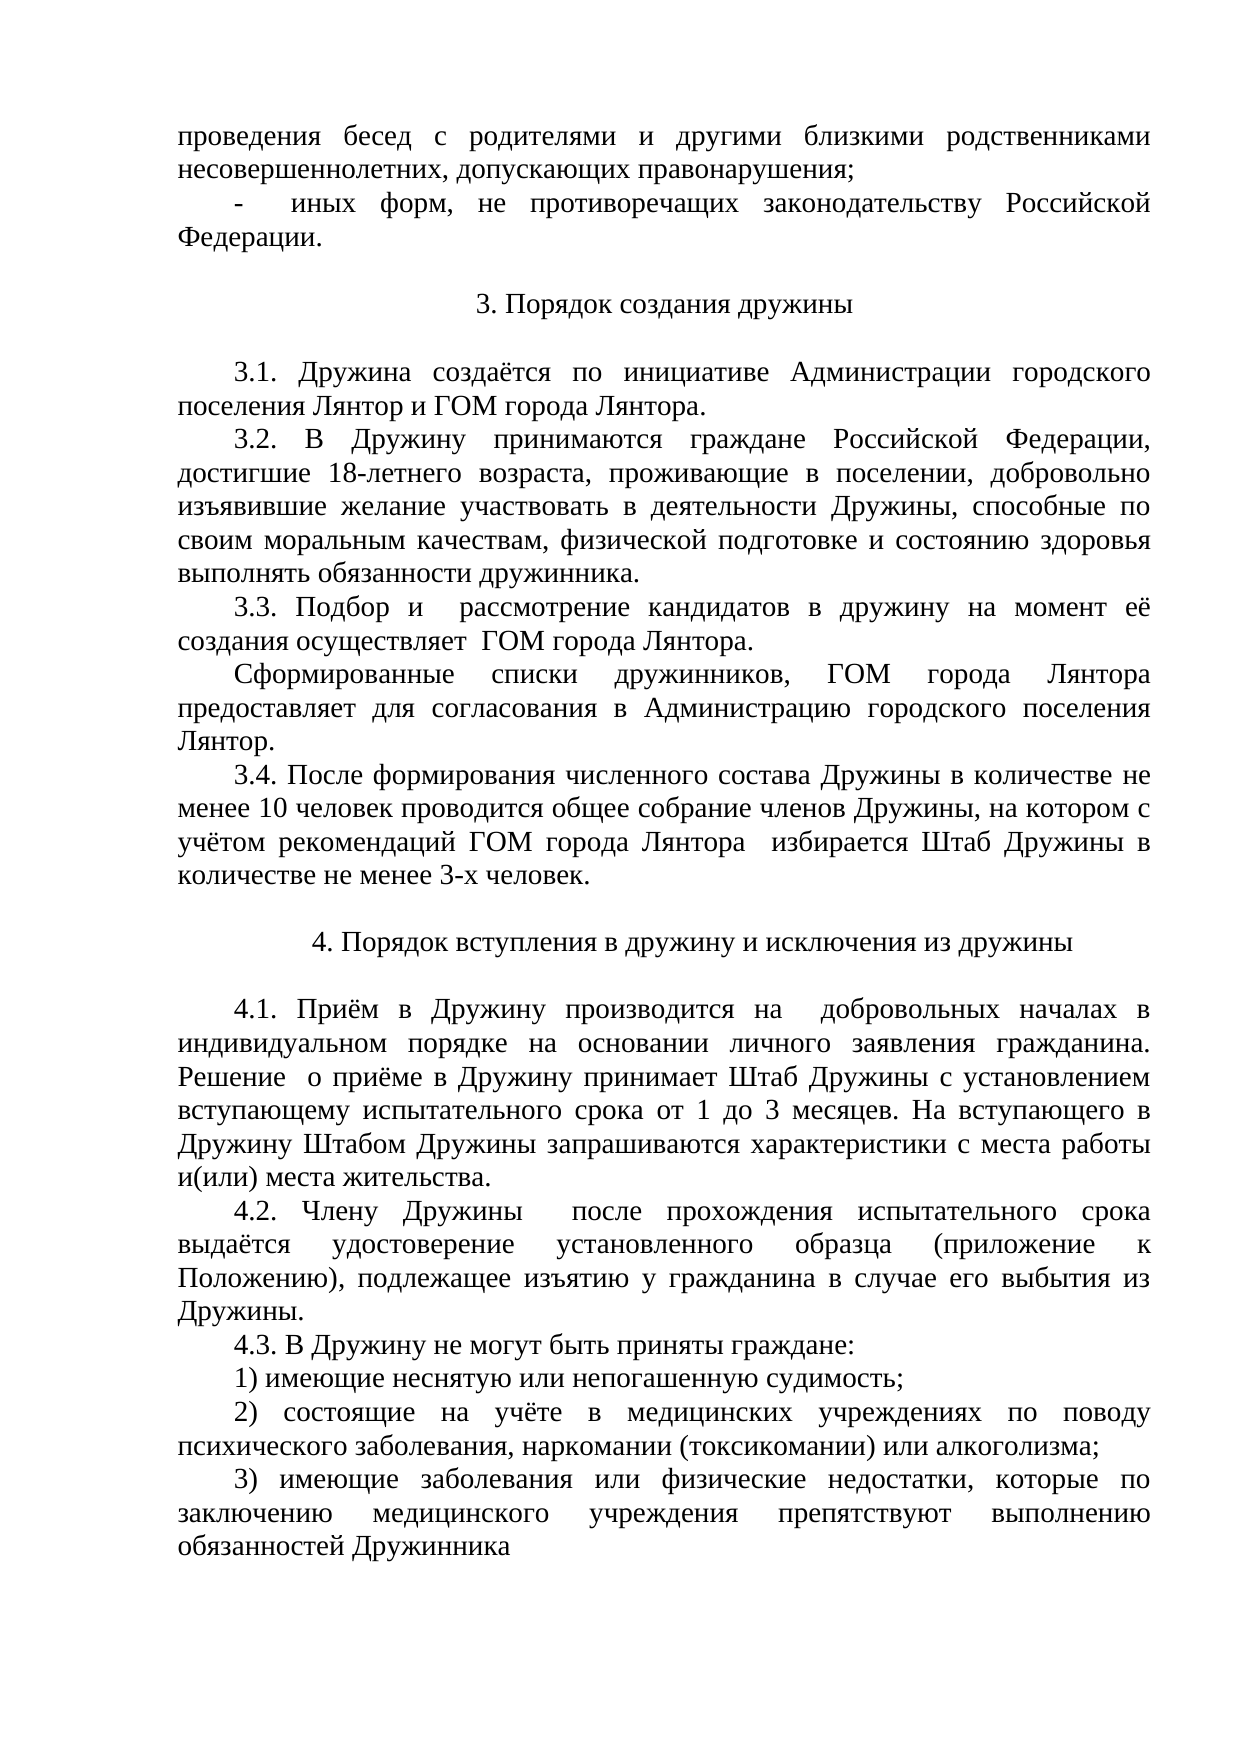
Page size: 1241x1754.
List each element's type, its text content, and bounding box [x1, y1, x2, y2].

text 3) имеющие заболевания или физические недостатки, которые по заключению медицинского учреждения препятствуют выполнению обязанностей Дружинника [177, 1461, 1152, 1562]
text Сформированные списки дружинников, ГОМ города Лянтора предоставляет для согласования в Администрацию городского поселения Лянтор. [177, 656, 1152, 757]
text 3.4. После формирования численного состава Дружины в количестве не менее 10 человек проводится общее собрание членов Дружины, на котором с учётом рекомендаций ГОМ города Лянтора избирается Штаб Дружины в количестве не менее 3-х человек. [177, 757, 1152, 891]
text 3.2. В Дружину принимаются граждане Российской Федерации, достигшие 18-летнего возраста, проживающие в поселении, добровольно изъявившие желание участвовать в деятельности Дружины, способные по своим моральным качествам, физической подготовке и состоянию здоровья выполнять обязанности дружинника. [177, 421, 1152, 589]
text 3.3. Подбор и рассмотрение кандидатов в дружину на момент её создания осуществляет ГОМ города Лянтора. [177, 589, 1152, 656]
text 2) состоящие на учёте в медицинских учреждениях по поводу психического заболевания, наркомании (токсикомании) или алкоголизма; [177, 1394, 1152, 1461]
text 4. Порядок вступления в дружину и исключения из дружины [177, 924, 1152, 958]
text 1) имеющие неснятую или непогашенную судимость; [177, 1361, 1152, 1394]
text 3. Порядок создания дружины [177, 286, 1152, 319]
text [177, 118, 1152, 185]
text 3.1. Дружина создаётся по инициативе Администрации городского поселения Лянтор и ГОМ города Лянтора. [177, 354, 1152, 421]
text 4.3. В Дружину не могут быть приняты граждане: [177, 1327, 1152, 1361]
text 4.2. Члену Дружины после прохождения испытательного срока выдаётся удостоверение установленного образца (приложение к Положению), подлежащее изъятию у гражданина в случае его выбытия из Дружины. [177, 1193, 1152, 1327]
text 4.1. Приём в Дружину производится на добровольных началах в индивидуальном порядке на основании личного заявления гражданина. Решение о приёме в Дружину принимает Штаб Дружины с установлением вступающему испытательного срока от 1 до 3 месяцев. На вступающего в Дружину Штабом Дружины запрашиваются характеристики с места работы и(или) места жительства. [177, 992, 1152, 1193]
text - иных форм, не противоречащих законодательству Российской Федерации. [177, 185, 1152, 252]
